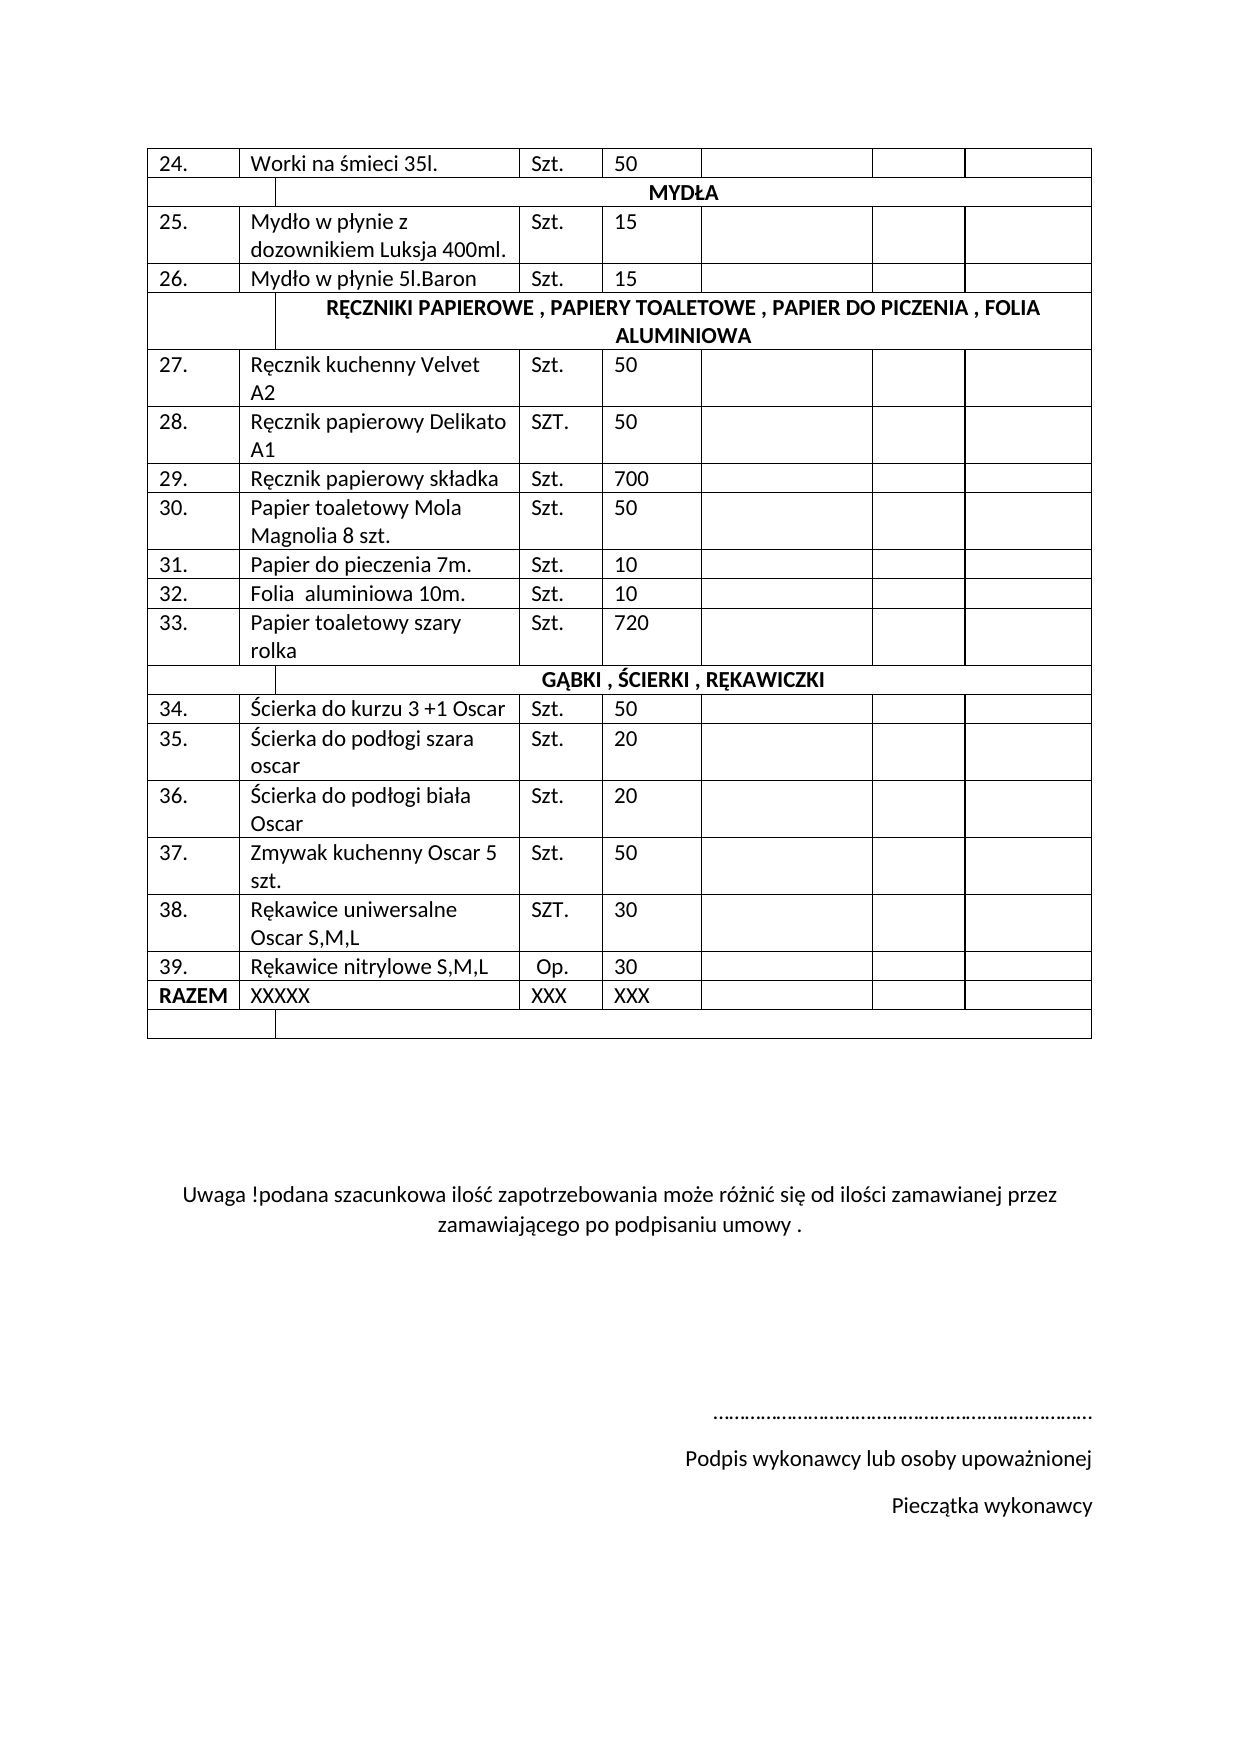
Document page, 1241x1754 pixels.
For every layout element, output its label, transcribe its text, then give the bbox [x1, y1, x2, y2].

table_cell Szt. [520, 838, 602, 894]
table_cell 30 [603, 895, 701, 951]
table_cell [702, 149, 872, 177]
table_cell 28. [148, 407, 239, 463]
table_cell 24. [148, 149, 239, 177]
table_cell [702, 464, 872, 492]
table_cell 30. [148, 493, 239, 549]
table_cell Szt. [520, 350, 602, 406]
table_cell [148, 293, 275, 349]
table_cell 38. [148, 895, 239, 951]
table_cell [966, 579, 1091, 607]
table_cell [966, 550, 1091, 578]
table_cell [148, 178, 275, 206]
table_cell MYDŁA [276, 178, 1091, 206]
table_cell Ręcznik papierowy składka [240, 464, 519, 492]
table_cell [873, 981, 964, 1009]
table_cell [702, 952, 872, 980]
table_cell 50 [603, 407, 701, 463]
table_cell Szt. [520, 493, 602, 549]
table_cell 36. [148, 781, 239, 837]
table_cell [702, 695, 872, 723]
table_cell [873, 609, 964, 664]
table_cell 31. [148, 550, 239, 578]
table_cell Op. [520, 952, 602, 980]
table_cell XXX [603, 981, 701, 1009]
table_cell 10 [603, 579, 701, 607]
table_cell 34. [148, 695, 239, 723]
table_cell Ścierka do podłogi szara oscar [240, 724, 519, 780]
table_cell [873, 895, 964, 951]
table_cell Szt. [520, 149, 602, 177]
table_cell [702, 350, 872, 406]
table_cell Mydło w płynie z dozownikiem Luksja 400ml. [240, 207, 519, 263]
table_cell Rękawice nitrylowe S,M,L [240, 952, 519, 980]
table_cell [702, 781, 872, 837]
table_cell 35. [148, 724, 239, 780]
table_cell [873, 550, 964, 578]
text ……………………………………………………………… [148, 1397, 1093, 1426]
table_cell [966, 838, 1091, 894]
table_cell Szt. [520, 550, 602, 578]
table_cell Szt. [520, 609, 602, 664]
table_cell SZT. [520, 895, 602, 951]
table_cell 26. [148, 264, 239, 292]
table_cell Papier do pieczenia 7m. [240, 550, 519, 578]
table_cell [702, 981, 872, 1009]
table_cell Ścierka do kurzu 3 +1 Oscar [240, 695, 519, 723]
table_cell XXXXX [240, 981, 519, 1009]
table_cell 700 [603, 464, 701, 492]
table_cell [966, 952, 1091, 980]
table_cell 39. [148, 952, 239, 980]
table_cell Mydło w płynie 5l.Baron [240, 264, 519, 292]
table_cell 29. [148, 464, 239, 492]
table_cell [873, 149, 964, 177]
table_cell [702, 493, 872, 549]
table_cell [873, 350, 964, 406]
table_cell [966, 981, 1091, 1009]
table_cell XXX [520, 981, 602, 1009]
table_cell Rękawice uniwersalne Oscar S,M,L [240, 895, 519, 951]
text Uwaga !podana szacunkowa ilość zapotrzebowania może różnić się od ilości zamawianej przez zamawiającego po podpisaniu umowy . [148, 1180, 1093, 1238]
table_cell [966, 695, 1091, 723]
table_cell [276, 1010, 1091, 1038]
table_cell SZT. [520, 407, 602, 463]
table_cell [966, 350, 1091, 406]
table_cell 32. [148, 579, 239, 607]
table_cell [873, 264, 964, 292]
table_cell [702, 609, 872, 664]
table_cell [873, 695, 964, 723]
table_cell [702, 724, 872, 780]
table_cell [702, 407, 872, 463]
text Podpis wykonawcy lub osoby upoważnionej [148, 1444, 1093, 1472]
table_cell [873, 838, 964, 894]
table_cell 15 [603, 207, 701, 263]
table_cell Worki na śmieci 35l. [240, 149, 519, 177]
table_cell Zmywak kuchenny Oscar 5 szt. [240, 838, 519, 894]
table_cell [966, 724, 1091, 780]
table_cell Folia aluminiowa 10m. [240, 579, 519, 607]
table_cell Ręcznik kuchenny Velvet A2 [240, 350, 519, 406]
table_cell [148, 1010, 275, 1038]
table_cell [702, 895, 872, 951]
table_cell 15 [603, 264, 701, 292]
table_cell 50 [603, 695, 701, 723]
table_cell [966, 149, 1091, 177]
table_cell [966, 781, 1091, 837]
table_cell RĘCZNIKI PAPIEROWE , PAPIERY TOALETOWE , PAPIER DO PICZENIA , FOLIA ALUMINIOWA [276, 293, 1091, 349]
table_cell Ścierka do podłogi biała Oscar [240, 781, 519, 837]
table_cell [702, 838, 872, 894]
table_cell [873, 952, 964, 980]
table_cell 30 [603, 952, 701, 980]
table_cell [966, 493, 1091, 549]
table_cell Papier toaletowy Mola Magnolia 8 szt. [240, 493, 519, 549]
table_cell [702, 579, 872, 607]
table_cell 50 [603, 838, 701, 894]
table_cell [702, 207, 872, 263]
table_cell [148, 666, 275, 693]
table_cell [966, 464, 1091, 492]
table_cell 50 [603, 493, 701, 549]
table_cell 27. [148, 350, 239, 406]
table_cell [873, 781, 964, 837]
table_cell 25. [148, 207, 239, 263]
table_cell [966, 609, 1091, 664]
table_cell 10 [603, 550, 701, 578]
table_cell [873, 724, 964, 780]
table_cell Szt. [520, 464, 602, 492]
table_cell Ręcznik papierowy Delikato A1 [240, 407, 519, 463]
table_cell Szt. [520, 724, 602, 780]
table_cell Szt. [520, 207, 602, 263]
table_cell 33. [148, 609, 239, 664]
table_cell 50 [603, 350, 701, 406]
table_cell [873, 464, 964, 492]
table_cell [702, 264, 872, 292]
table_cell Szt. [520, 264, 602, 292]
table_cell [966, 207, 1091, 263]
table_cell Szt. [520, 781, 602, 837]
table_cell [873, 207, 964, 263]
table_cell GĄBKI , ŚCIERKI , RĘKAWICZKI [276, 666, 1091, 693]
table_cell [966, 264, 1091, 292]
table_cell [966, 407, 1091, 463]
table_cell Szt. [520, 695, 602, 723]
table_cell Szt. [520, 579, 602, 607]
table_cell 37. [148, 838, 239, 894]
table_cell RAZEM [148, 981, 239, 1009]
table_cell 20 [603, 781, 701, 837]
table_cell [702, 550, 872, 578]
table_cell 20 [603, 724, 701, 780]
table_cell [873, 407, 964, 463]
text Pieczątka wykonawcy [148, 1491, 1093, 1519]
table_cell [873, 579, 964, 607]
table_cell [966, 895, 1091, 951]
table_cell 50 [603, 149, 701, 177]
table_cell [873, 493, 964, 549]
table_cell Papier toaletowy szary rolka [240, 609, 519, 664]
table_cell 720 [603, 609, 701, 664]
